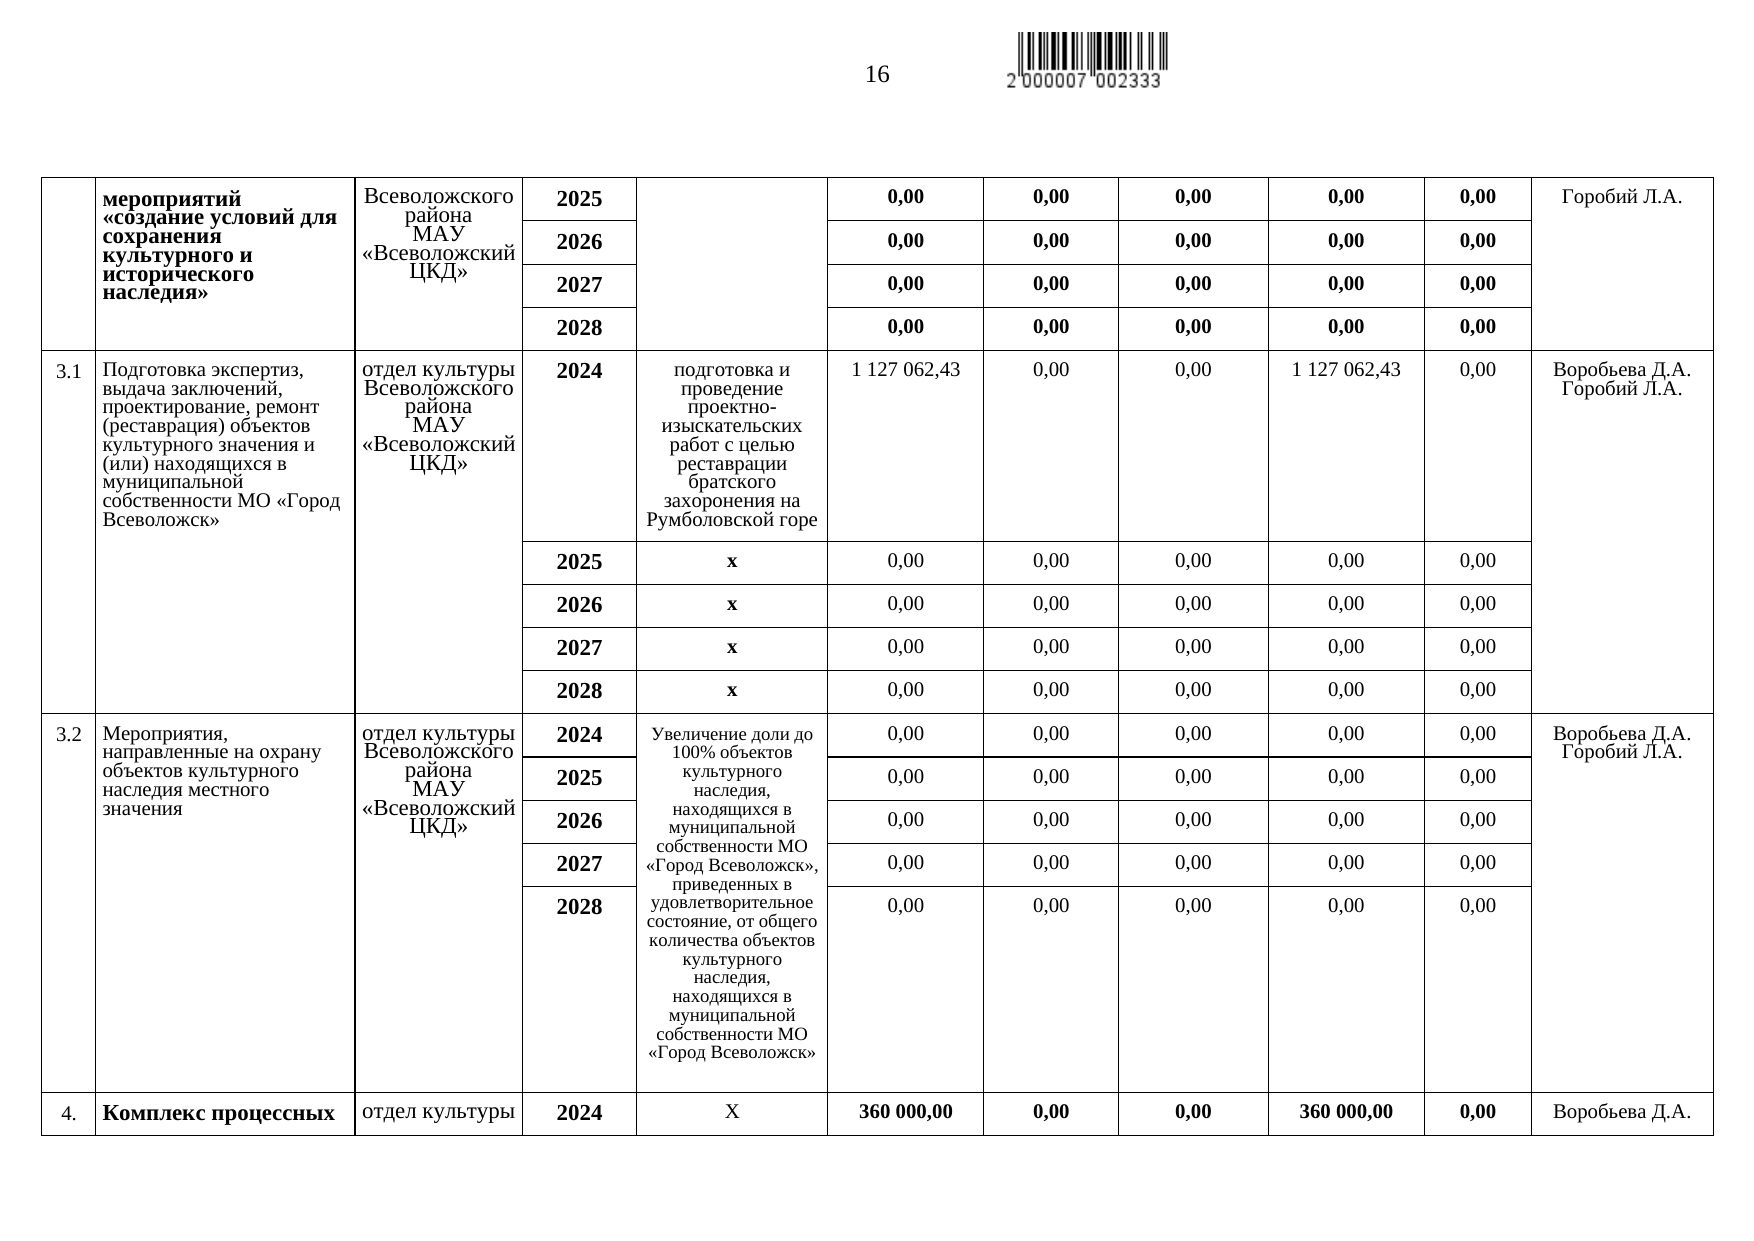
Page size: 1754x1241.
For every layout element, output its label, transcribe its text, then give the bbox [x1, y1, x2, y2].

table_cell 0,00 [1269, 628, 1424, 670]
table_cell 0,00 [1119, 801, 1268, 843]
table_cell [356, 178, 522, 350]
table_cell 0,00 [828, 671, 983, 713]
table_cell х [637, 671, 827, 713]
table_cell 0,00 [1119, 542, 1268, 584]
table_cell 0,00 [1119, 887, 1268, 1092]
table_cell 0,00 [984, 265, 1118, 307]
table_cell 0,00 [984, 221, 1118, 263]
table_cell 0,00 [828, 585, 983, 627]
table_cell 0,00 [984, 758, 1118, 799]
table_cell 0,00 [1269, 542, 1424, 584]
table_cell 2026 [523, 801, 636, 843]
table_cell 0,00 [984, 801, 1118, 843]
table_cell отдел культуры Всеволожского района МАУ «Всеволожский ЦКД» [356, 351, 522, 713]
table_cell 0,00 [1425, 801, 1531, 843]
table_cell Увеличение доли до 100% объектов культурного наследия, находящихся в муниципальной собственности МО «Город Всеволожск», приведенных в удовлетворительное состояние, от общего количества объектов культурного наследия, находящихся в муниципальной собственности МО «Город Всеволожск» [637, 714, 827, 1092]
table_cell Х [637, 178, 827, 350]
table_cell 0,00 [1269, 671, 1424, 713]
table_cell 0,00 [1425, 585, 1531, 627]
table_cell х [637, 542, 827, 584]
table_cell Воробьева Д.А. Горобий Л.А. [1532, 351, 1713, 713]
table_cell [96, 178, 354, 350]
table_cell 0,00 [984, 308, 1118, 350]
table_cell Мероприятия, направленные на охрану объектов культурного наследия местного значения [96, 714, 354, 1092]
table_cell 0,00 [1119, 758, 1268, 799]
table_cell 0,00 [1269, 844, 1424, 886]
table_cell 0,00 [1269, 585, 1424, 627]
table_cell 360 000,00 [828, 1093, 983, 1135]
table_cell 0,00 [1425, 308, 1531, 350]
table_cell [1532, 178, 1713, 350]
table_cell 0,00 [828, 265, 983, 307]
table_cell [96, 1093, 354, 1135]
table_cell 0,00 [1119, 714, 1268, 756]
table_cell 0,00 [1119, 585, 1268, 627]
table_cell 2025 [523, 178, 636, 220]
table_cell 0,00 [1425, 714, 1531, 756]
table_cell 0,00 [1119, 671, 1268, 713]
table_cell 0,00 [1425, 221, 1531, 263]
table_cell 1 127 062,43 [1269, 351, 1424, 541]
table_cell 0,00 [828, 801, 983, 843]
table_cell 2028 [523, 671, 636, 713]
table_cell 3.2 [42, 714, 95, 1092]
table_cell 0,00 [1425, 265, 1531, 307]
table_cell 0,00 [1425, 887, 1531, 1092]
table_cell 0,00 [1119, 308, 1268, 350]
table_cell 0,00 [828, 308, 983, 350]
table_cell Х [637, 1093, 827, 1135]
table_cell 0,00 [1269, 714, 1424, 756]
table_cell 1 127 062,43 [828, 351, 983, 541]
table_cell 0,00 [984, 628, 1118, 670]
table_cell 2027 [523, 844, 636, 886]
table_cell 0,00 [984, 671, 1118, 713]
table_cell 2024 [523, 714, 636, 756]
table_cell 2025 [523, 542, 636, 584]
table_cell 0,00 [984, 351, 1118, 541]
table_cell 0,00 [1425, 351, 1531, 541]
table_cell 0,00 [984, 542, 1118, 584]
table_cell 2027 [523, 265, 636, 307]
table_cell 0,00 [1269, 801, 1424, 843]
table_cell 0,00 [1119, 221, 1268, 263]
table_cell 0,00 [828, 628, 983, 670]
table_cell 3.1 [42, 351, 95, 713]
table_cell 0,00 [828, 758, 983, 799]
table_cell 2027 [523, 628, 636, 670]
table_cell 4. [42, 1093, 95, 1135]
table_cell 0,00 [1425, 671, 1531, 713]
table_cell 0,00 [984, 1093, 1118, 1135]
table_cell 0,00 [1119, 628, 1268, 670]
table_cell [1532, 1093, 1713, 1135]
table_cell 0,00 [1425, 178, 1531, 220]
picture [1006, 32, 1185, 91]
table_cell 0,00 [984, 585, 1118, 627]
table_cell 0,00 [1119, 265, 1268, 307]
table_cell 0,00 [828, 221, 983, 263]
table_cell 0,00 [984, 178, 1118, 220]
table_cell 0,00 [1425, 628, 1531, 670]
table_cell 2024 [523, 351, 636, 541]
table_cell подготовка и проведение проектно-изыскательских работ с целью реставрации братского захоронения на Румболовской горе [637, 351, 827, 541]
table_cell 2028 [523, 308, 636, 350]
table_cell Воробьева Д.А. Горобий Л.А. [1532, 714, 1713, 1092]
table_cell х [637, 628, 827, 670]
table_cell 0,00 [1269, 887, 1424, 1092]
table_cell 0,00 [1425, 542, 1531, 584]
table_cell 2024 [523, 1093, 636, 1135]
table_cell 0,00 [1119, 351, 1268, 541]
table_cell 0,00 [1269, 178, 1424, 220]
table_cell 3. [42, 178, 95, 350]
table_cell 0,00 [828, 178, 983, 220]
table_cell отдел культуры Всеволожского района МАУ «Всеволожский ЦКД» [356, 714, 522, 1092]
table_cell 360 000,00 [1269, 1093, 1424, 1135]
table_cell 0,00 [984, 844, 1118, 886]
table_cell 0,00 [1269, 221, 1424, 263]
table_cell 0,00 [1269, 265, 1424, 307]
table_cell 0,00 [1425, 1093, 1531, 1135]
table_cell 0,00 [828, 887, 983, 1092]
table_cell 0,00 [1119, 178, 1268, 220]
table_cell 0,00 [828, 714, 983, 756]
table_cell 2026 [523, 221, 636, 263]
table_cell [356, 1093, 522, 1135]
table_cell 0,00 [1119, 1093, 1268, 1135]
table_cell Подготовка экспертиз, выдача заключений, проектирование, ремонт (реставрация) объектов культурного значения и (или) находящихся в муниципальной собственности МО «Город Всеволожск» [96, 351, 354, 713]
table_cell 0,00 [984, 887, 1118, 1092]
table_cell 0,00 [828, 844, 983, 886]
table_cell 2028 [523, 887, 636, 1092]
table_cell х [637, 585, 827, 627]
table_cell 0,00 [1425, 844, 1531, 886]
table_cell 0,00 [1269, 308, 1424, 350]
table_cell 2025 [523, 758, 636, 799]
table_cell 0,00 [984, 714, 1118, 756]
table_cell 0,00 [1269, 758, 1424, 799]
table_cell 0,00 [1425, 758, 1531, 799]
table_cell 0,00 [1119, 844, 1268, 886]
table_cell 2026 [523, 585, 636, 627]
table_cell 0,00 [828, 542, 983, 584]
